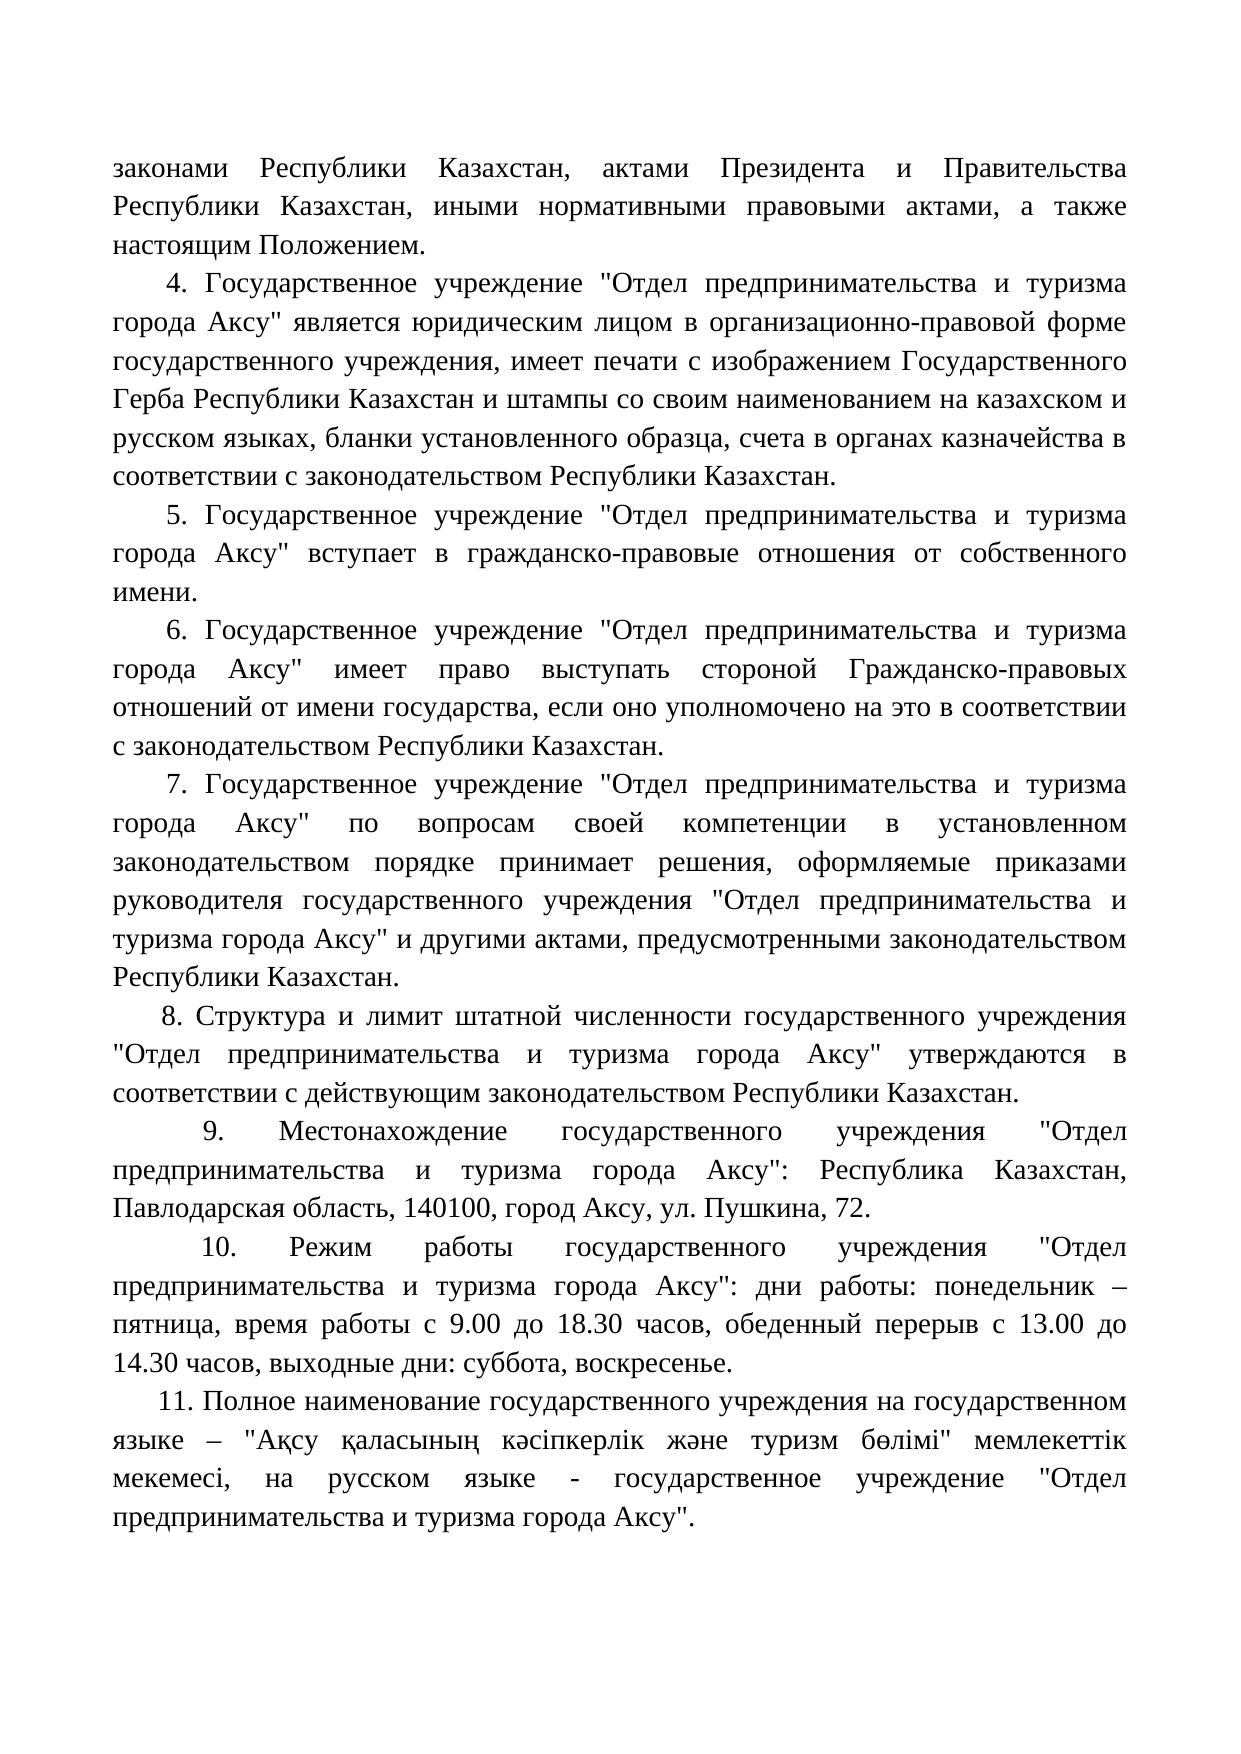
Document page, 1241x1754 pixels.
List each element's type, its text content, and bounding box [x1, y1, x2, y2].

text 9. Местонахождение государственного учреждения "Отдел предпринимательства и туризма города Аксу": Республика Казахстан, Павлодарская область, 140100, город Аксу, ул. Пушкина, 72. [112, 1113, 1128, 1224]
text 11. Полное наименование государственного учреждения на государственном языке – "Ақсу қаласының кәсіпкерлік және туризм бөлімі" мемлекеттік мекемесі, на русском языке - государственное учреждение "Отдел предпринимательства и туризма города Аксу". [112, 1383, 1128, 1532]
text 5. Государственное учреждение "Отдел предпринимательства и туризма города Аксу" вступает в гражданско-правовые отношения от собственного имени. [112, 497, 1128, 607]
text 8. Структура и лимит штатной численности государственного учреждения "Отдел предпринимательства и туризма города Аксу" утверждаются в соответствии с действующим законодательством Республики Казахстан. [112, 998, 1128, 1108]
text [112, 150, 1128, 261]
text 10. Режим работы государственного учреждения "Отдел предпринимательства и туризма города Аксу": дни работы: понедельник – пятница, время работы с 9.00 до 18.30 часов, обеденный перерыв с 13.00 до 14.30 часов, выходные дни: суббота, воскресенье. [112, 1229, 1128, 1378]
text 7. Государственное учреждение "Отдел предпринимательства и туризма города Аксу" по вопросам своей компетенции в установленном законодательством порядке принимает решения, оформляемые приказами руководителя государственного учреждения "Отдел предпринимательства и туризма города Аксу" и другими актами, предусмотренными законодательством Республики Казахстан. [112, 767, 1128, 993]
text 6. Государственное учреждение "Отдел предпринимательства и туризма города Аксу" имеет право выступать стороной Гражданско-правовых отношений от имени государства, если оно уполномочено на это в соответствии с законодательством Республики Казахстан. [112, 612, 1128, 762]
text 4. Государственное учреждение "Отдел предпринимательства и туризма города Аксу" является юридическим лицом в организационно-правовой форме государственного учреждения, имеет печати с изображением Государственного Герба Республики Казахстан и штампы со своим наименованием на казахском и русском языках, бланки установленного образца, счета в органах казначейства в соответствии с законодательством Республики Казахстан. [112, 266, 1128, 492]
